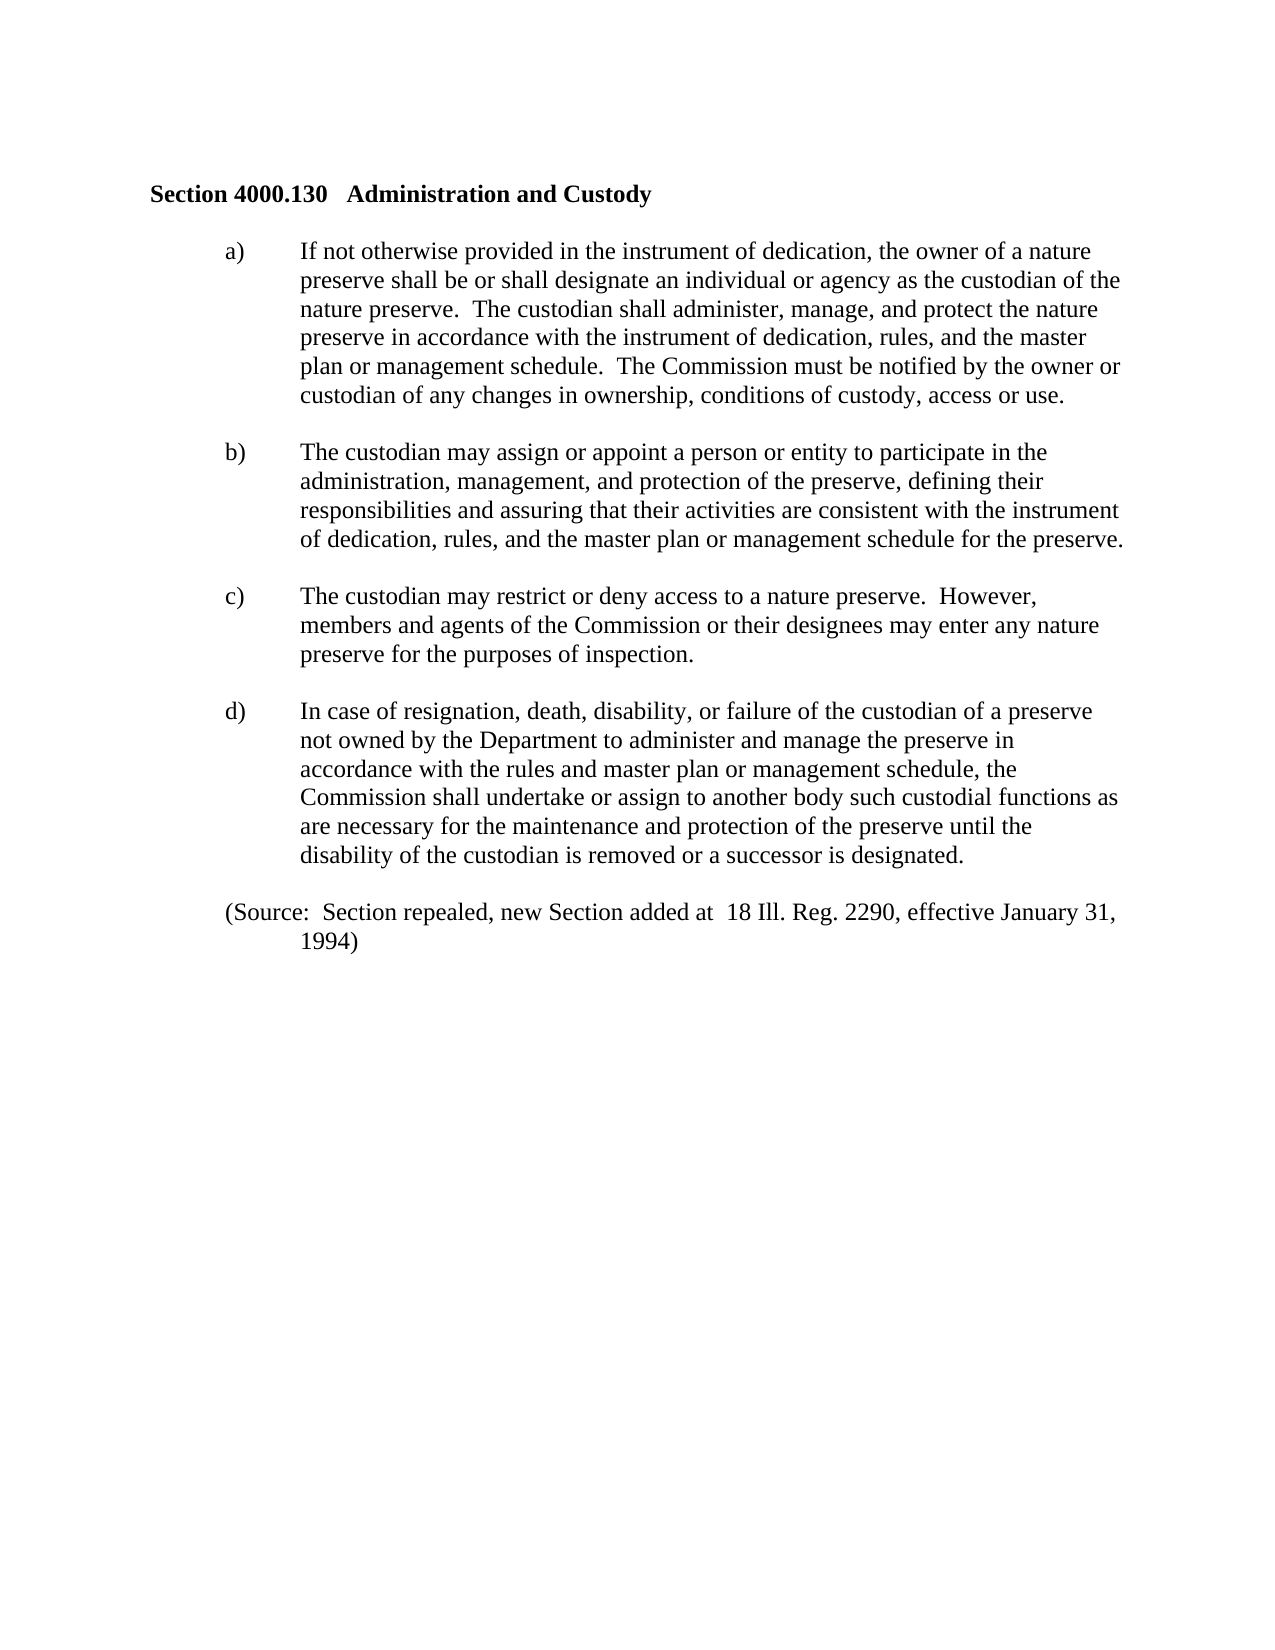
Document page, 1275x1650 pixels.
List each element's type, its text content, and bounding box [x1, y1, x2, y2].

text c) The custodian may restrict or deny access to a nature preserve. However, members and agents of the Commission or their designees may enter any nature preserve for the purposes of inspection. [225, 581, 1125, 667]
text b) The custodian may assign or appoint a person or entity to participate in the administration, management, and protection of the preserve, defining their responsibilities and assuring that their activities are consistent with the instrument of dedication, rules, and the master plan or management schedule for the preserve. [225, 437, 1125, 552]
text a) If not otherwise provided in the instrument of dedication, the owner of a nature preserve shall be or shall designate an individual or agency as the custodian of the nature preserve. The custodian shall administer, manage, and protect the nature preserve in accordance with the instrument of dedication, rules, and the master plan or management schedule. The Commission must be notified by the owner or custodian of any changes in ownership, conditions of custody, access or use. [225, 236, 1125, 409]
text d) In case of resignation, death, disability, or failure of the custodian of a preserve not owned by the Department to administer and manage the preserve in accordance with the rules and master plan or management schedule, the Commission shall undertake or assign to another body such custodial functions as are necessary for the maintenance and protection of the preserve until the disability of the custodian is removed or a successor is designated. [225, 696, 1125, 869]
text (Source: Section repealed, new Section added at 18 Ill. Reg. 2290, effective January 31, 1994) [225, 897, 1125, 955]
text Section 4000.130 Administration and Custody [150, 179, 1125, 207]
